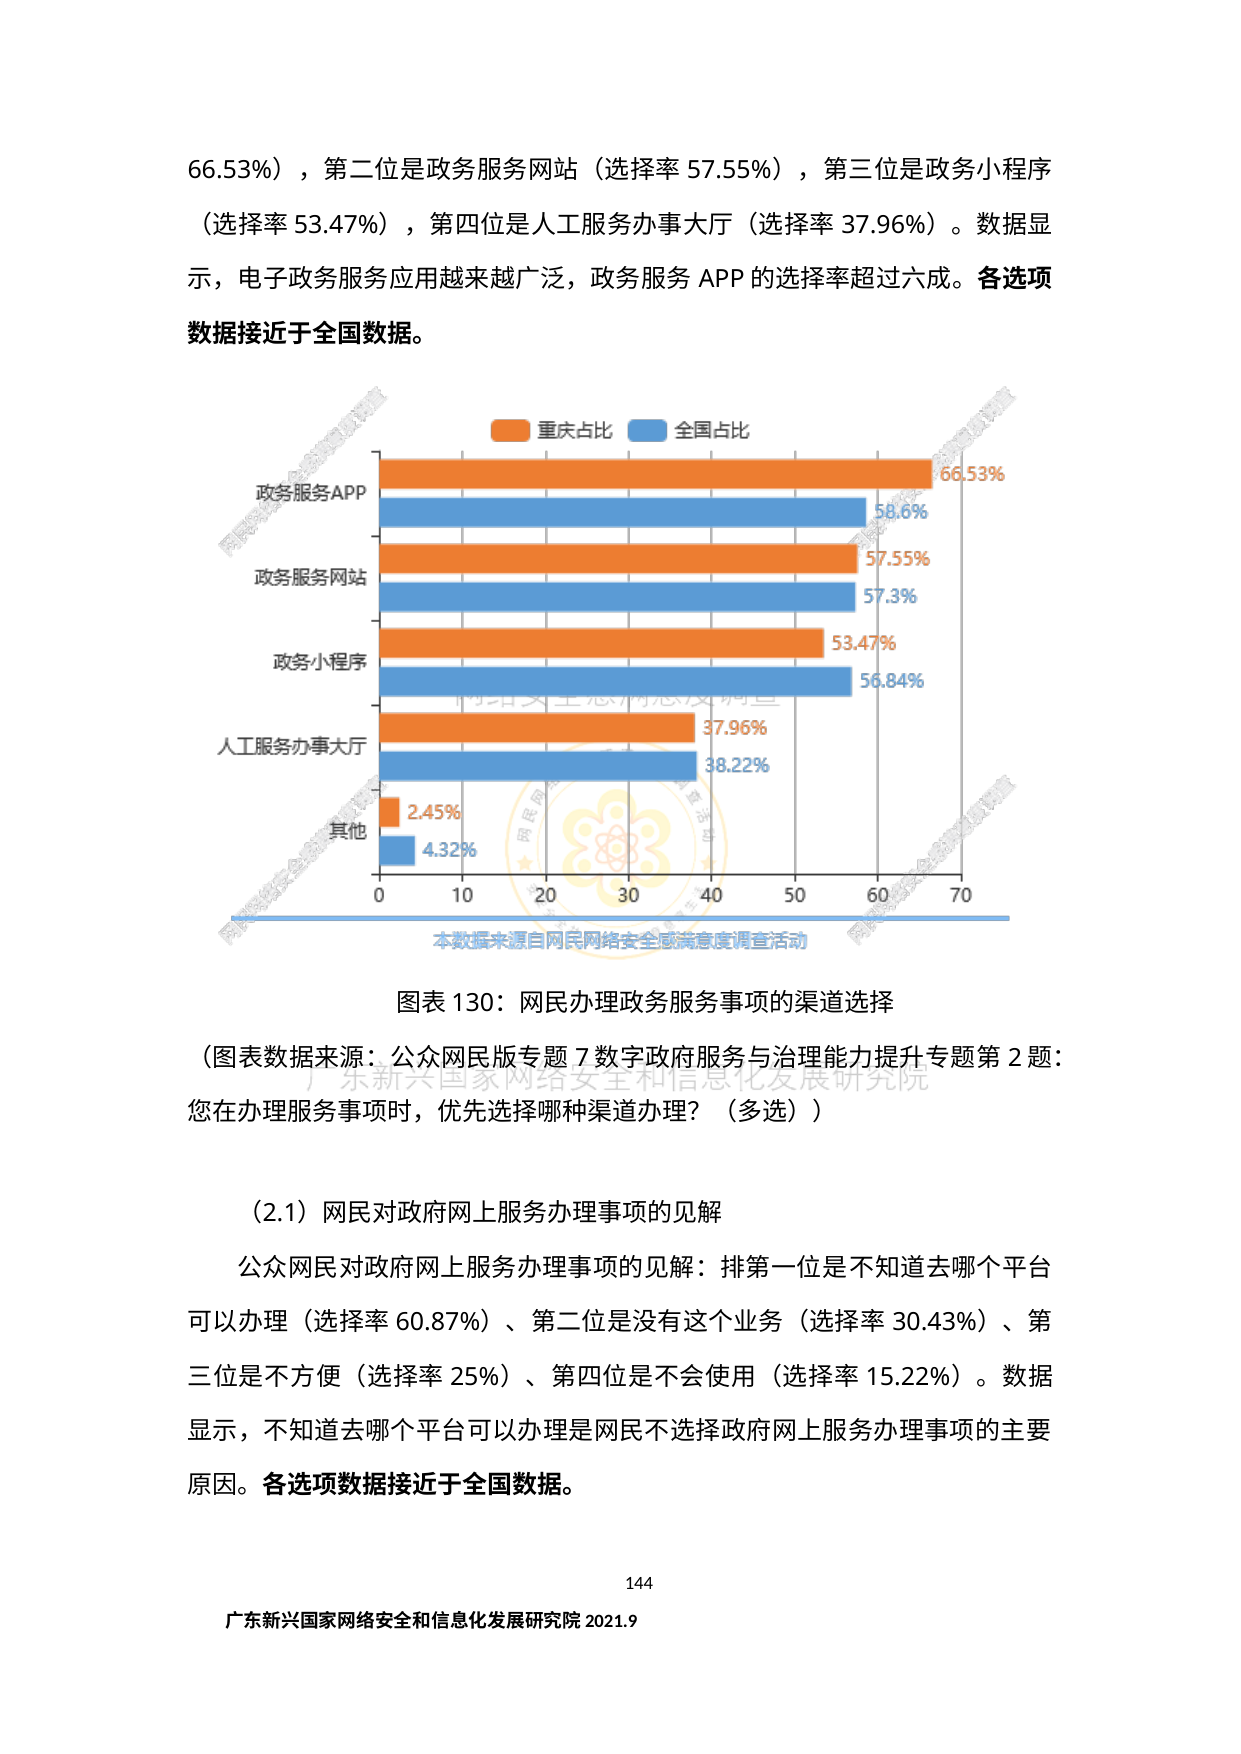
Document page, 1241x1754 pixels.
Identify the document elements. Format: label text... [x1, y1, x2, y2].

text 公众网民对政府网上服务办理事项的见解：排第一位是不知道去哪个平台可以办理（选择率60.87%）、第二位是没有这个业务（选择率30.43%）、第三位是不方便（选择率25%）、第四位是不会使用（选择率15.22%）。数据显示，不知道去哪个平台可以办理是网民不选择政府网上服务办理事项的主要原因。各选项数据接近于全国数据。 [187, 1247, 1053, 1501]
picture [202, 373, 1039, 968]
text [187, 150, 1053, 349]
text （图表数据来源：公众网民版专题7数字政府服务与治理能力提升专题第2题：您在办理服务事项时，优先选择哪种渠道办理？（多选）） [187, 1037, 1053, 1128]
text （2.1）网民对政府网上服务办理事项的见解 [187, 1193, 1053, 1229]
text 图表130：网民办理政务服务事项的渠道选择 [187, 983, 1053, 1019]
